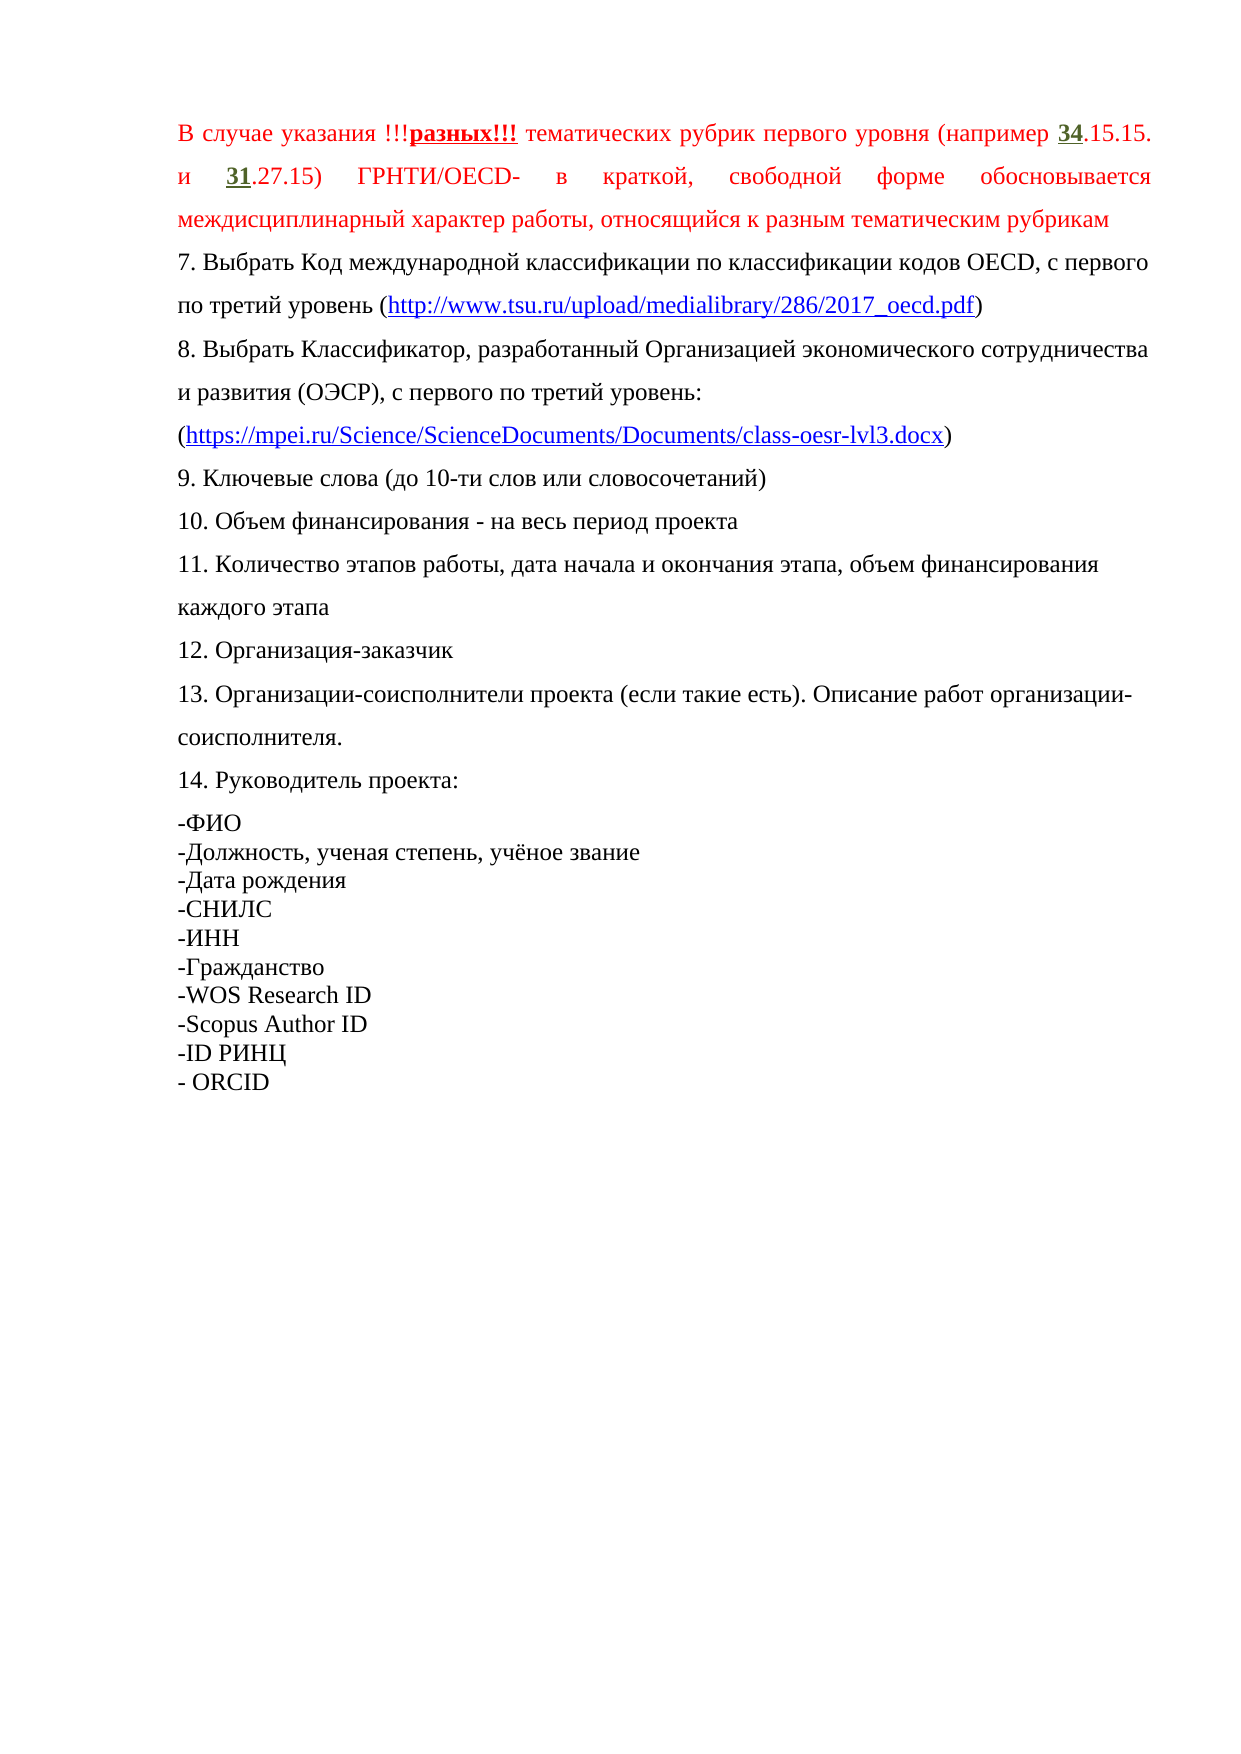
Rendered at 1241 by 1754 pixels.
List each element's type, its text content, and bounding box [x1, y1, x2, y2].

list Ключевые слова (до 10-ти слов или словосочетаний) [177, 463, 1152, 492]
text -Дата рождения [177, 866, 1152, 894]
text -WOS Research ID [177, 981, 1152, 1009]
list Количество этапов работы, дата начала и окончания этапа, объем финансирования каждого этапа [177, 549, 1152, 621]
text -Должность, ученая степень, учёное звание [177, 837, 1152, 866]
text -ИНН [177, 923, 1152, 952]
list Руководитель проекта: [177, 765, 1152, 794]
text -ФИО [177, 808, 1152, 837]
text -ID РИНЦ [177, 1038, 1152, 1067]
text -Гражданство [177, 952, 1152, 981]
list Организация-заказчик [177, 636, 1152, 664]
list Выбрать Код международной классификации по классификации кодов OECD, с первого по третий уровень (http://www.tsu.ru/upload/medialibrary/286/2017_oecd.pdf) [177, 247, 1152, 319]
list Организации-соисполнители проекта (если такие есть). Описание работ организации-соисполнителя. [177, 679, 1152, 751]
list В случае указания !!!разных!!! тематических рубрик первого уровня (например 34.15.15. и 31.27.15) ГРНТИ/OECD- в краткой, свободной форме обосновывается междисциплинарный характер работы, относящийся к разным тематическим рубрикам [177, 118, 1152, 233]
text -СНИЛС [177, 894, 1152, 923]
text -Scopus Author ID [177, 1009, 1152, 1038]
list Объем финансирования - на весь период проекта [177, 506, 1152, 535]
text - ORCID [177, 1067, 1152, 1096]
list Выбрать Классификатор, разработанный Организацией экономического сотрудничества и развития (ОЭСР), с первого по третий уровень: (https://mpei.ru/Science/ScienceDocuments/Documents/class-oesr-lvl3.docx) [177, 334, 1152, 449]
